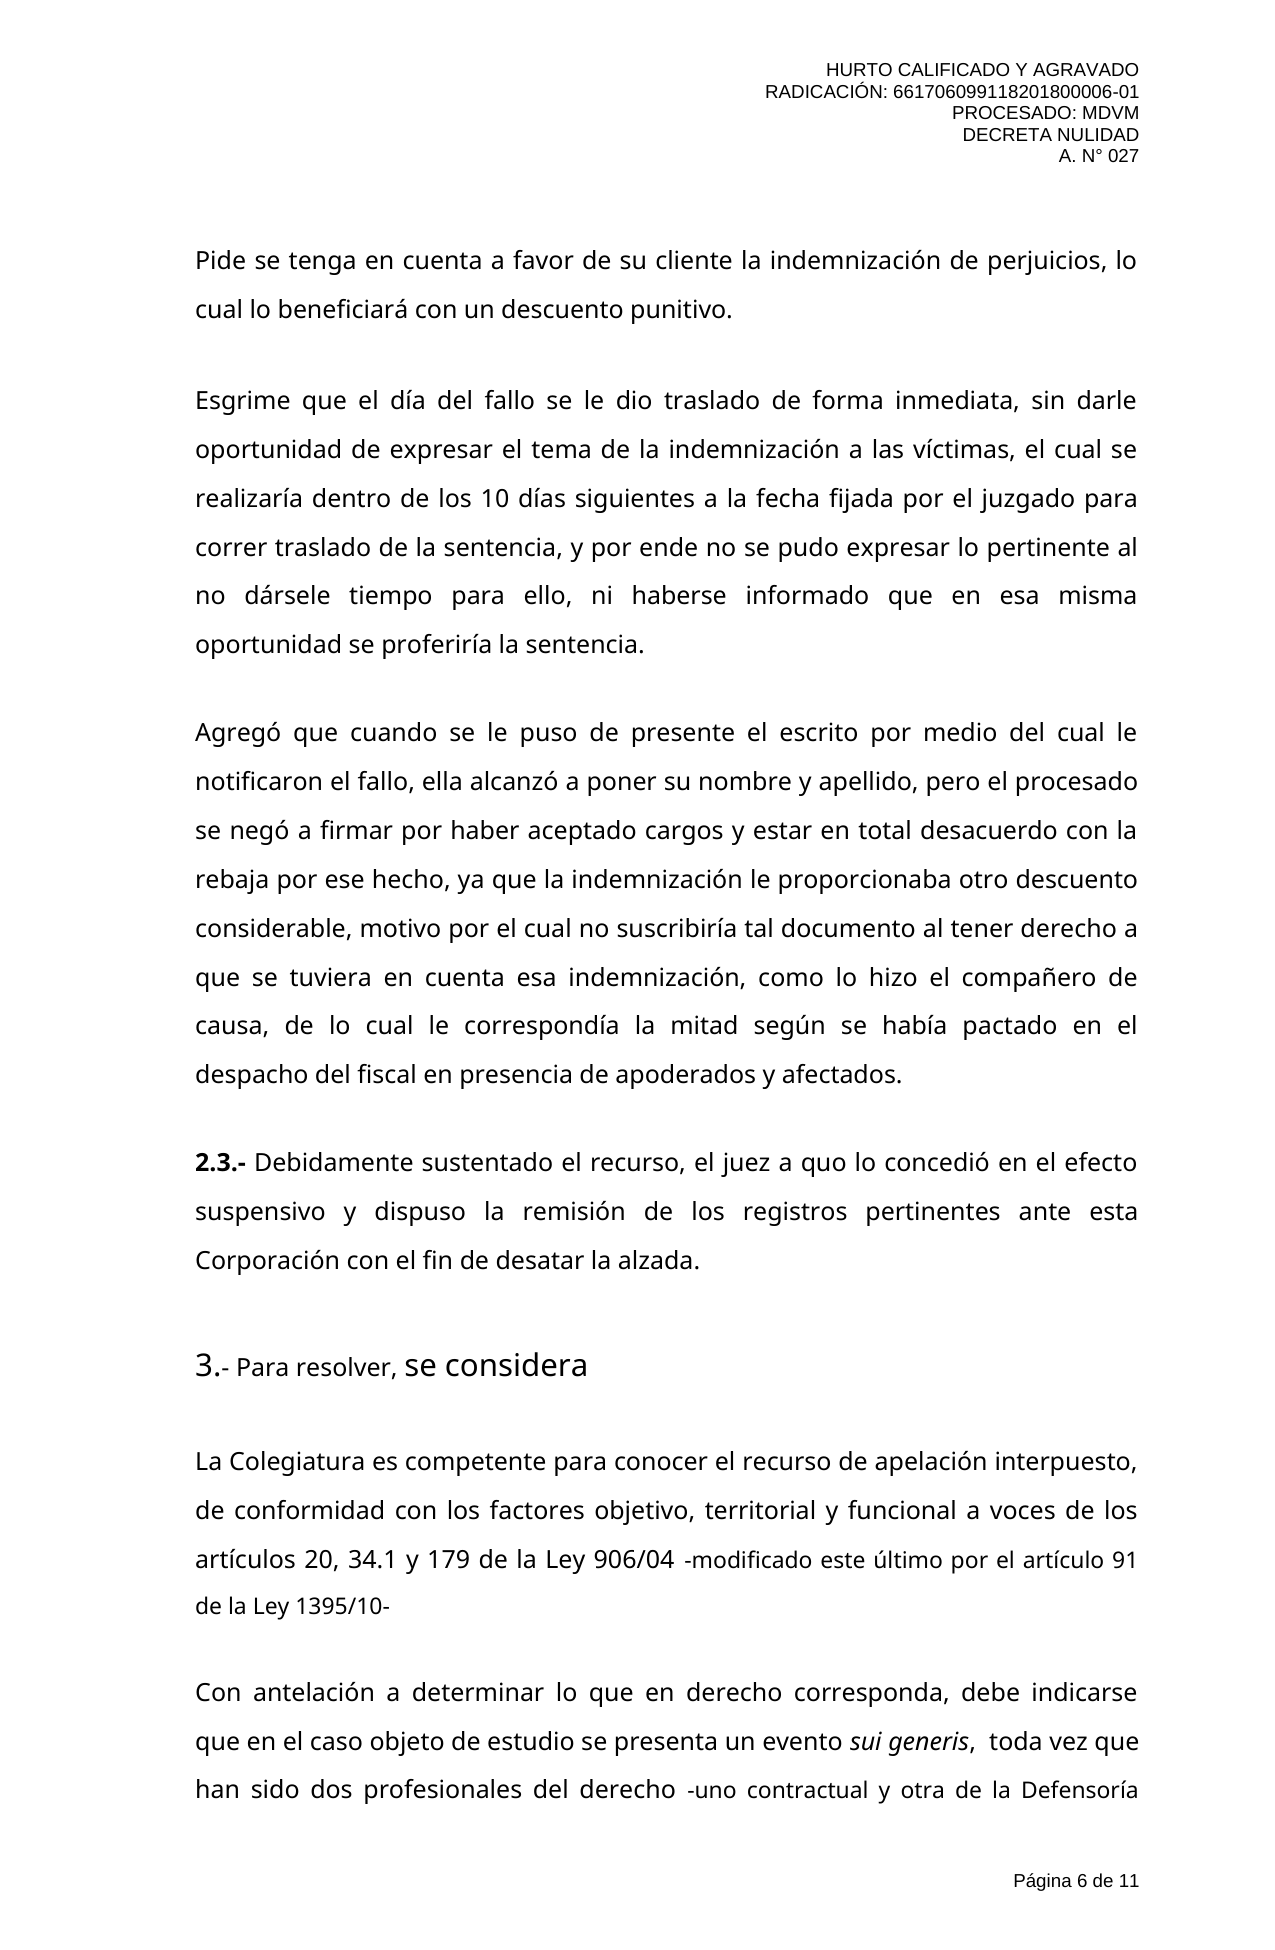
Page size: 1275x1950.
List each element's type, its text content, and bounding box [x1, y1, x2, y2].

text Agregó que cuando se le puso de presente el escrito por medio del cual le notificaron el fallo, ella alcanzó a poner su nombre y apellido, pero el procesado se negó a firmar por haber aceptado cargos y estar en total desacuerdo con la rebaja por ese hecho, ya que la indemnización le proporcionaba otro descuento considerable, motivo por el cual no suscribiría tal documento al tener derecho a que se tuviera en cuenta esa indemnización, como lo hizo el compañero de causa, de lo cual le correspondía la mitad según se había pactado en el despacho del fiscal en presencia de apoderados y afectados. [195, 706, 1139, 1091]
text Pide se tenga en cuenta a favor de su cliente la indemnización de perjuicios, lo cual lo beneficiará con un descuento punitivo. [195, 234, 1139, 325]
text La Colegiatura es competente para conocer el recurso de apelación interpuesto, de conformidad con los factores objetivo, territorial y funcional a voces de los artículos 20, 34.1 y 179 de la Ley 906/04 -modificado este último por el artículo 91 de la Ley 1395/10- [195, 1435, 1139, 1621]
text 3.- Para resolver, se considera [195, 1334, 1139, 1385]
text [195, 1666, 1139, 1806]
text Esgrime que el día del fallo se le dio traslado de forma inmediata, sin darle oportunidad de expresar el tema de la indemnización a las víctimas, el cual se realizaría dentro de los 10 días siguientes a la fecha fijada por el juzgado para correr traslado de la sentencia, y por ende no se pudo expresar lo pertinente al no dársele tiempo para ello, ni haberse informado que en esa misma oportunidad se proferiría la sentencia. [195, 374, 1139, 661]
text 2.3.- Debidamente sustentado el recurso, el juez a quo lo concedió en el efecto suspensivo y dispuso la remisión de los registros pertinentes ante esta Corporación con el fin de desatar la alzada. [195, 1136, 1139, 1277]
